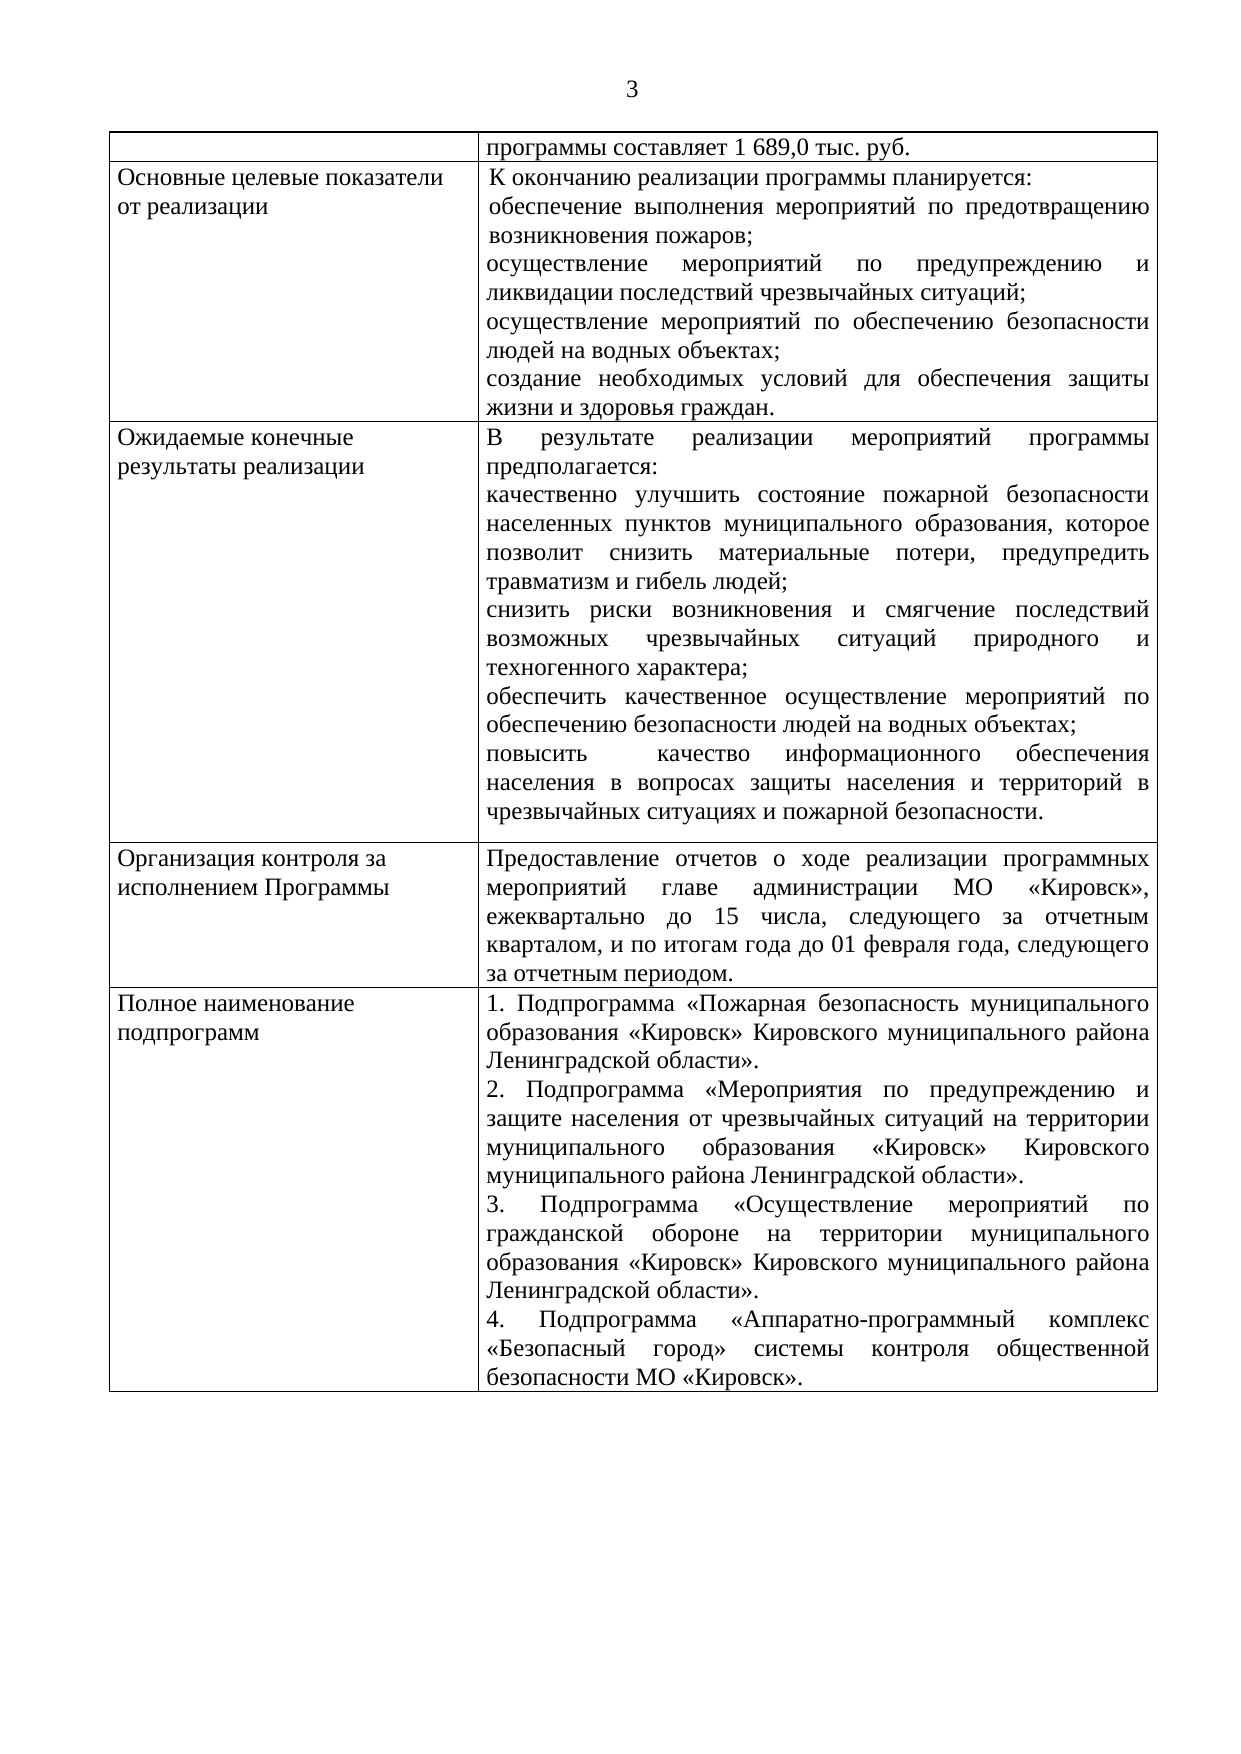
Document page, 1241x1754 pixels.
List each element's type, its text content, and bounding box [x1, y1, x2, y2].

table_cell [110, 133, 478, 161]
table_cell 1. Подпрограмма «Пожарная безопасность муниципального образования «Кировск» Кировского муниципального района Ленинградской области». 2. Подпрограмма «Мероприятия по предупреждению и защите населения от чрезвычайных ситуаций на территории муниципального образования «Кировск» Кировского муниципального района Ленинградской области». 3. Подпрограмма «Осуществление мероприятий по гражданской обороне на территории муниципального образования «Кировск» Кировского муниципального района Ленинградской области». 4. Подпрограмма «Аппаратно-программный комплекс «Безопасный город» системы контроля общественной безопасности МО «Кировск». [479, 988, 1157, 1391]
table_cell Организация контроля за исполнением Программы [110, 843, 478, 987]
table_cell К окончанию реализации программы планируется: обеспечение выполнения мероприятий по предотвращению возникновения пожаров; осуществление мероприятий по предупреждению и ликвидации последствий чрезвычайных ситуаций; осуществление мероприятий по обеспечению безопасности людей на водных объектах; создание необходимых условий для обеспечения защиты жизни и здоровья граждан. [479, 162, 1157, 421]
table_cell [479, 133, 1157, 161]
table_cell Основные целевые показатели от реализации [110, 162, 478, 421]
table_cell Полное наименование подпрограмм [110, 988, 478, 1391]
table_cell Предоставление отчетов о ходе реализации программных мероприятий главе администрации МО «Кировск», ежеквартально до 15 числа, следующего за отчетным кварталом, и по итогам года до 01 февраля года, следующего за отчетным периодом. [479, 843, 1157, 987]
table_cell Ожидаемые конечные результаты реализации [110, 422, 478, 842]
table_cell В результате реализации мероприятий программы предполагается: качественно улучшить состояние пожарной безопасности населенных пунктов муниципального образования, которое позволит снизить материальные потери, предупредить травматизм и гибель людей; снизить риски возникновения и смягчение последствий возможных чрезвычайных ситуаций природного и техногенного характера; обеспечить качественное осуществление мероприятий по обеспечению безопасности людей на водных объектах; повысить качество информационного обеспечения населения в вопросах защиты населения и территорий в чрезвычайных ситуациях и пожарной безопасности. [479, 422, 1157, 842]
